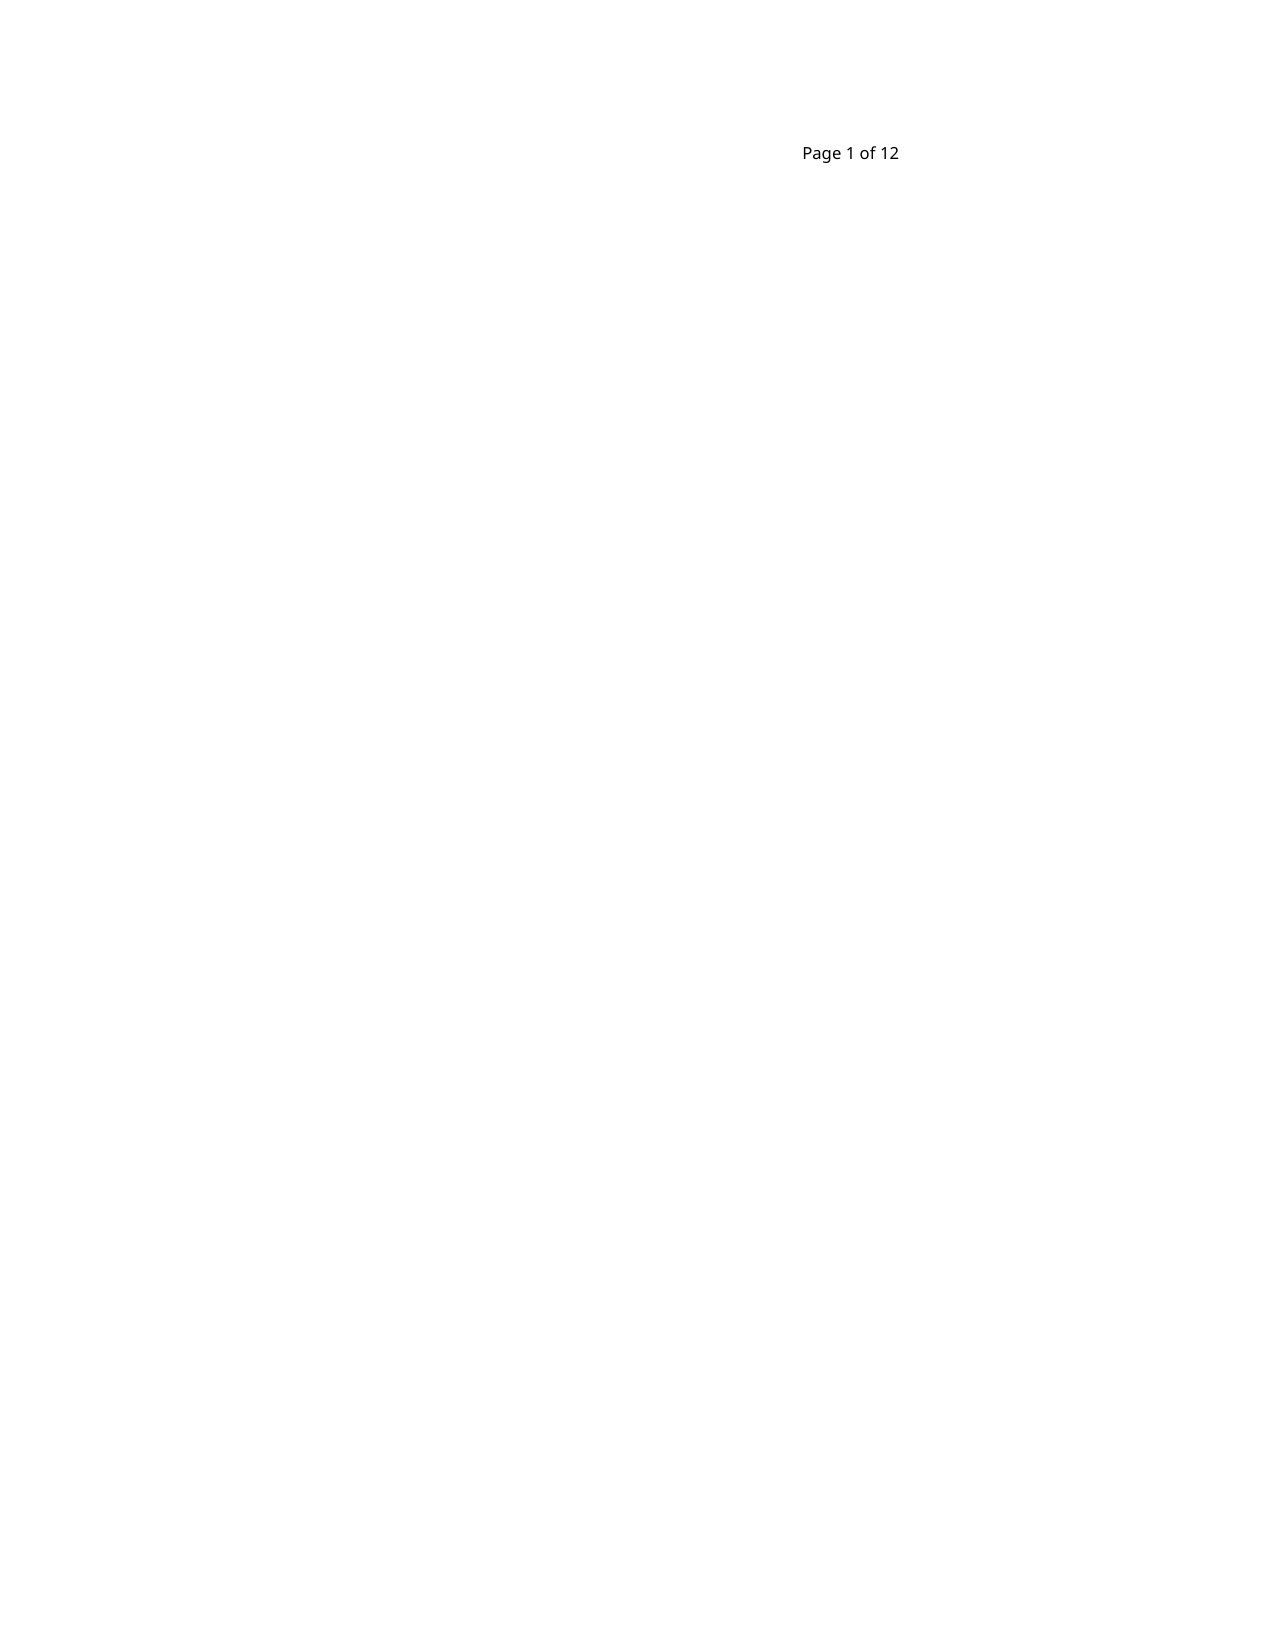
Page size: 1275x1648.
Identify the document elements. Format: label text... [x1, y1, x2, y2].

text Page 1 of 12 [127, 142, 899, 164]
